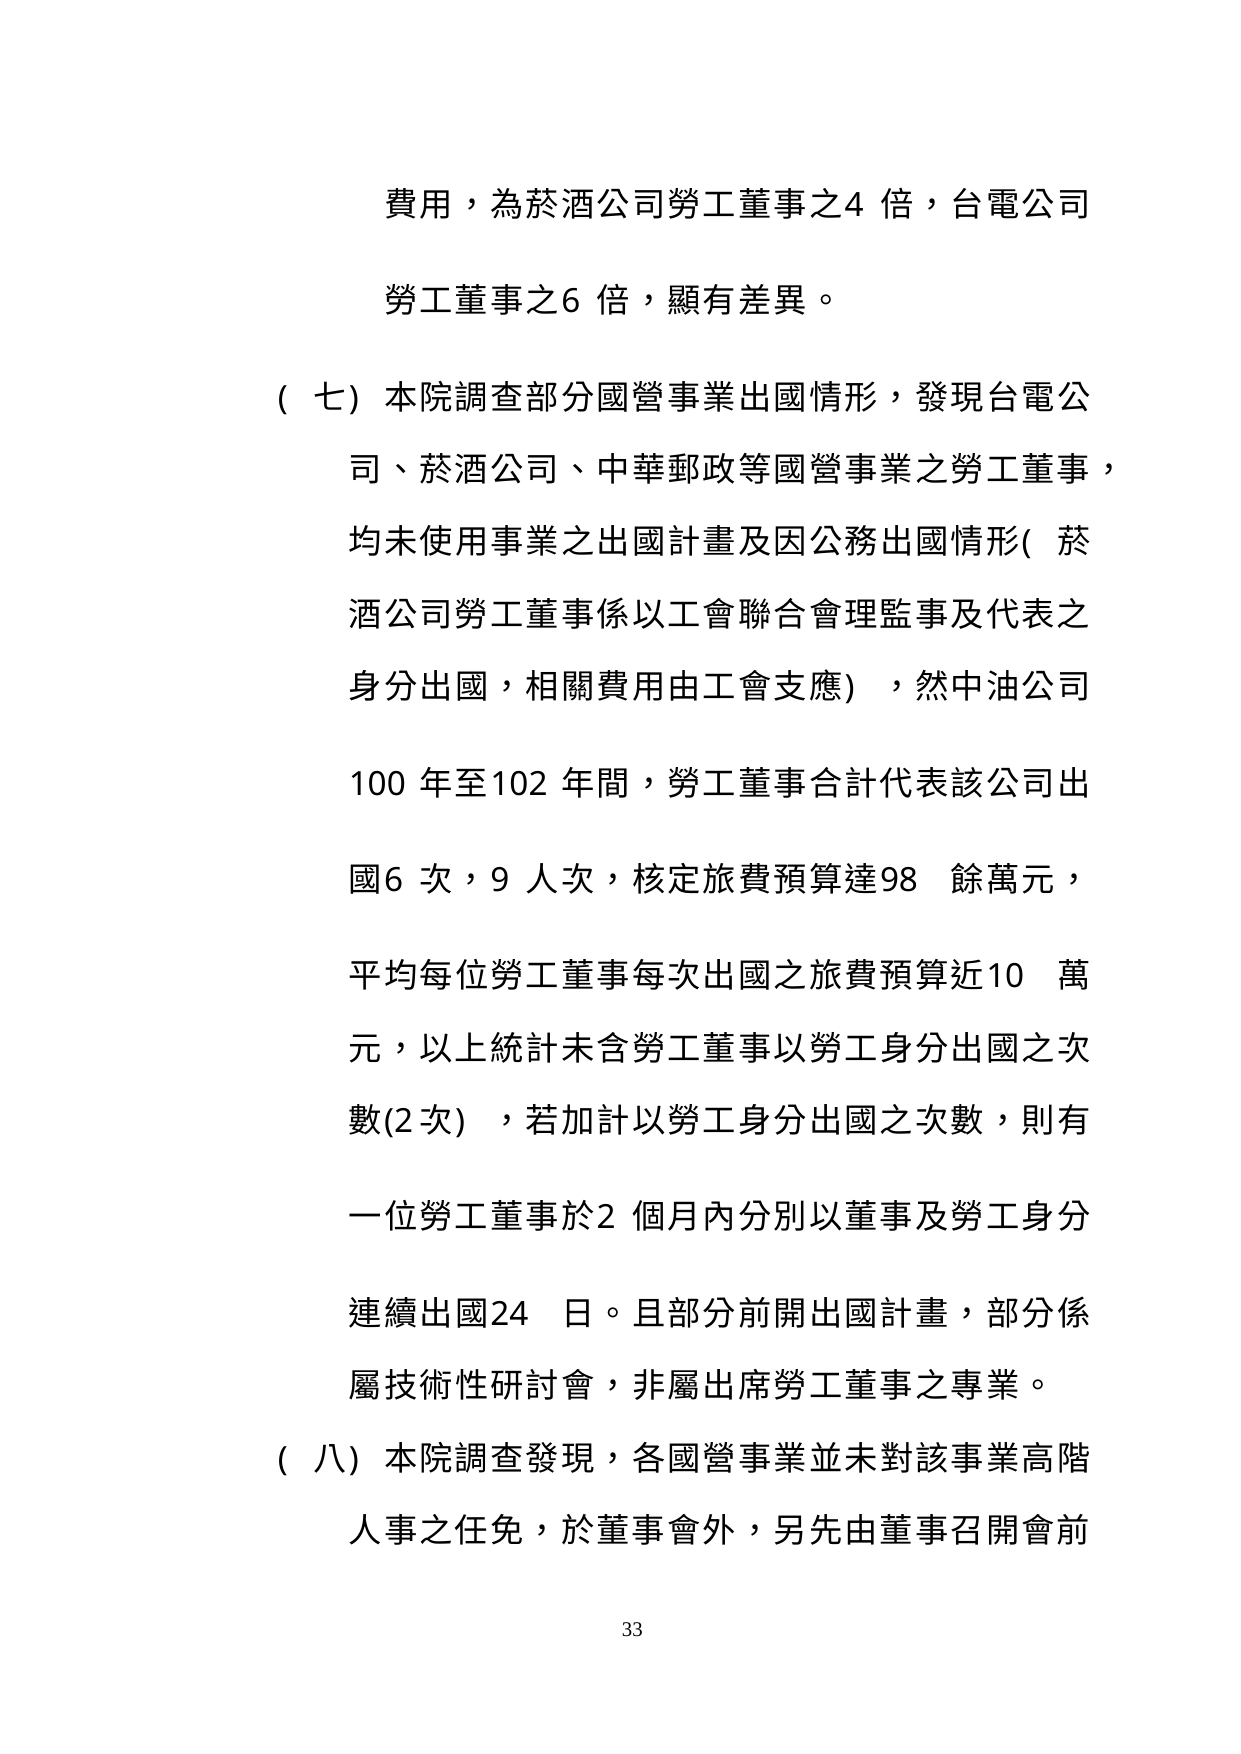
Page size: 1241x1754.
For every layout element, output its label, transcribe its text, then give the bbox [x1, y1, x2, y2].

subtitle 本院調查部分國營事業出國情形，發現台電公司、菸酒公司、中華郵政等國營事業之勞工董事，均未使用事業之出國計畫及因公務出國情形(菸酒公司勞工董事係以工會聯合會理監事及代表之身分出國，相關費用由工會支應)，然中油公司100年至102年間，勞工董事合計代表該公司出國6次，9人次，核定旅費預算達98餘萬元，平均每位勞工董事每次出國之旅費預算近10萬元，以上統計未含勞工董事以勞工身分出國之次數(2次)，若加計以勞工身分出國之次數，則有一位勞工董事於2個月內分別以董事及勞工身分連續出國24日。且部分前開出國計畫，部分係屬技術性研討會，非屬出席勞工董事之專業。 [245, 346, 1092, 1407]
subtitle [245, 1407, 1092, 1552]
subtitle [289, 153, 1092, 346]
